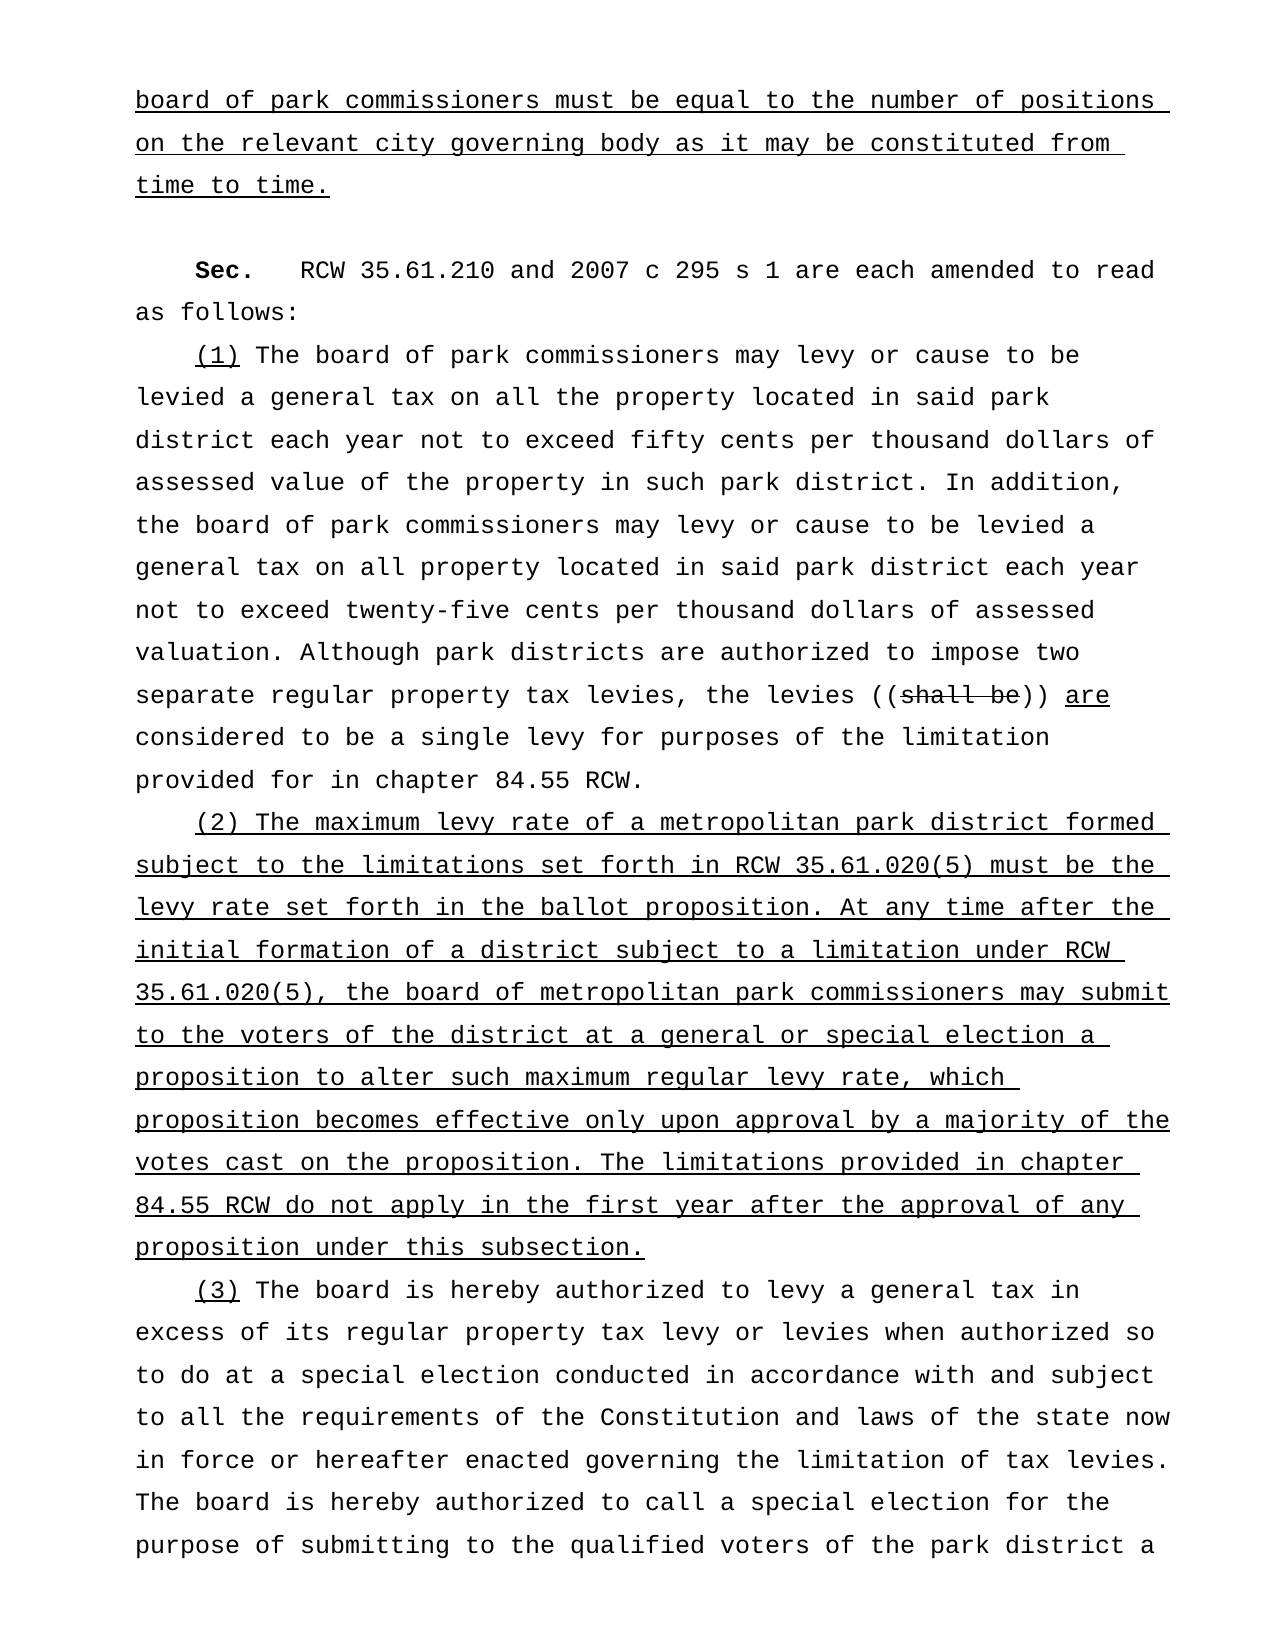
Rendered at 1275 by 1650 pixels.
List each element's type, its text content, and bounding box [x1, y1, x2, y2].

text Sec. RCW 35.61.210 and 2007 c 295 s 1 are each amended to read as follows: [135, 244, 1170, 329]
text (1) The board of park commissioners may levy or cause to be levied a general tax on all the property located in said park district each year not to exceed fifty cents per thousand dollars of assessed value of the property in such park district. In addition, the board of park commissioners may levy or cause to be levied a general tax on all property located in said park district each year not to exceed twenty-five cents per thousand dollars of assessed valuation. Although park districts are authorized to impose two separate regular property tax levies, the levies ((shall be)) are considered to be a single levy for purposes of the limitation provided for in chapter 84.55 RCW. [135, 329, 1170, 797]
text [135, 113, 1170, 202]
text (2) The maximum levy rate of a metropolitan park district formed subject to the limitations set forth in RCW 35.61.020(5) must be the levy rate set forth in the ballot proposition. At any time after the initial formation of a district subject to a limitation under RCW 35.61.020(5), the board of metropolitan park commissioners may submit to the voters of the district at a general or special election a proposition to alter such maximum regular levy rate, which proposition becomes effective only upon approval by a majority of the votes cast on the proposition. The limitations provided in chapter 84.55 RCW do not apply in the first year after the approval of any proposition under this subsection. [135, 877, 1170, 918]
text (2) The maximum levy rate of a metropolitan park district formed subject to the limitations set forth in RCW 35.61.020(5) must be the levy rate set forth in the ballot proposition. At any time after the initial formation of a district subject to a limitation under RCW 35.61.020(5), the board of metropolitan park commissioners may submit to the voters of the district at a general or special election a proposition to alter such maximum regular levy rate, which proposition becomes effective only upon approval by a majority of the votes cast on the proposition. The limitations provided in chapter 84.55 RCW do not apply in the first year after the approval of any proposition under this subsection. [135, 920, 1170, 1003]
text (2) The maximum levy rate of a metropolitan park district formed subject to the limitations set forth in RCW 35.61.020(5) must be the levy rate set forth in the ballot proposition. At any time after the initial formation of a district subject to a limitation under RCW 35.61.020(5), the board of metropolitan park commissioners may submit to the voters of the district at a general or special election a proposition to alter such maximum regular levy rate, which proposition becomes effective only upon approval by a majority of the votes cast on the proposition. The limitations provided in chapter 84.55 RCW do not apply in the first year after the approval of any proposition under this subsection. [135, 797, 1170, 875]
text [135, 75, 1170, 111]
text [135, 1264, 1170, 1562]
text (2) The maximum levy rate of a metropolitan park district formed subject to the limitations set forth in RCW 35.61.020(5) must be the levy rate set forth in the ballot proposition. At any time after the initial formation of a district subject to a limitation under RCW 35.61.020(5), the board of metropolitan park commissioners may submit to the voters of the district at a general or special election a proposition to alter such maximum regular levy rate, which proposition becomes effective only upon approval by a majority of the votes cast on the proposition. The limitations provided in chapter 84.55 RCW do not apply in the first year after the approval of any proposition under this subsection. [135, 1005, 1170, 1130]
text (2) The maximum levy rate of a metropolitan park district formed subject to the limitations set forth in RCW 35.61.020(5) must be the levy rate set forth in the ballot proposition. At any time after the initial formation of a district subject to a limitation under RCW 35.61.020(5), the board of metropolitan park commissioners may submit to the voters of the district at a general or special election a proposition to alter such maximum regular levy rate, which proposition becomes effective only upon approval by a majority of the votes cast on the proposition. The limitations provided in chapter 84.55 RCW do not apply in the first year after the approval of any proposition under this subsection. [135, 1132, 1170, 1264]
